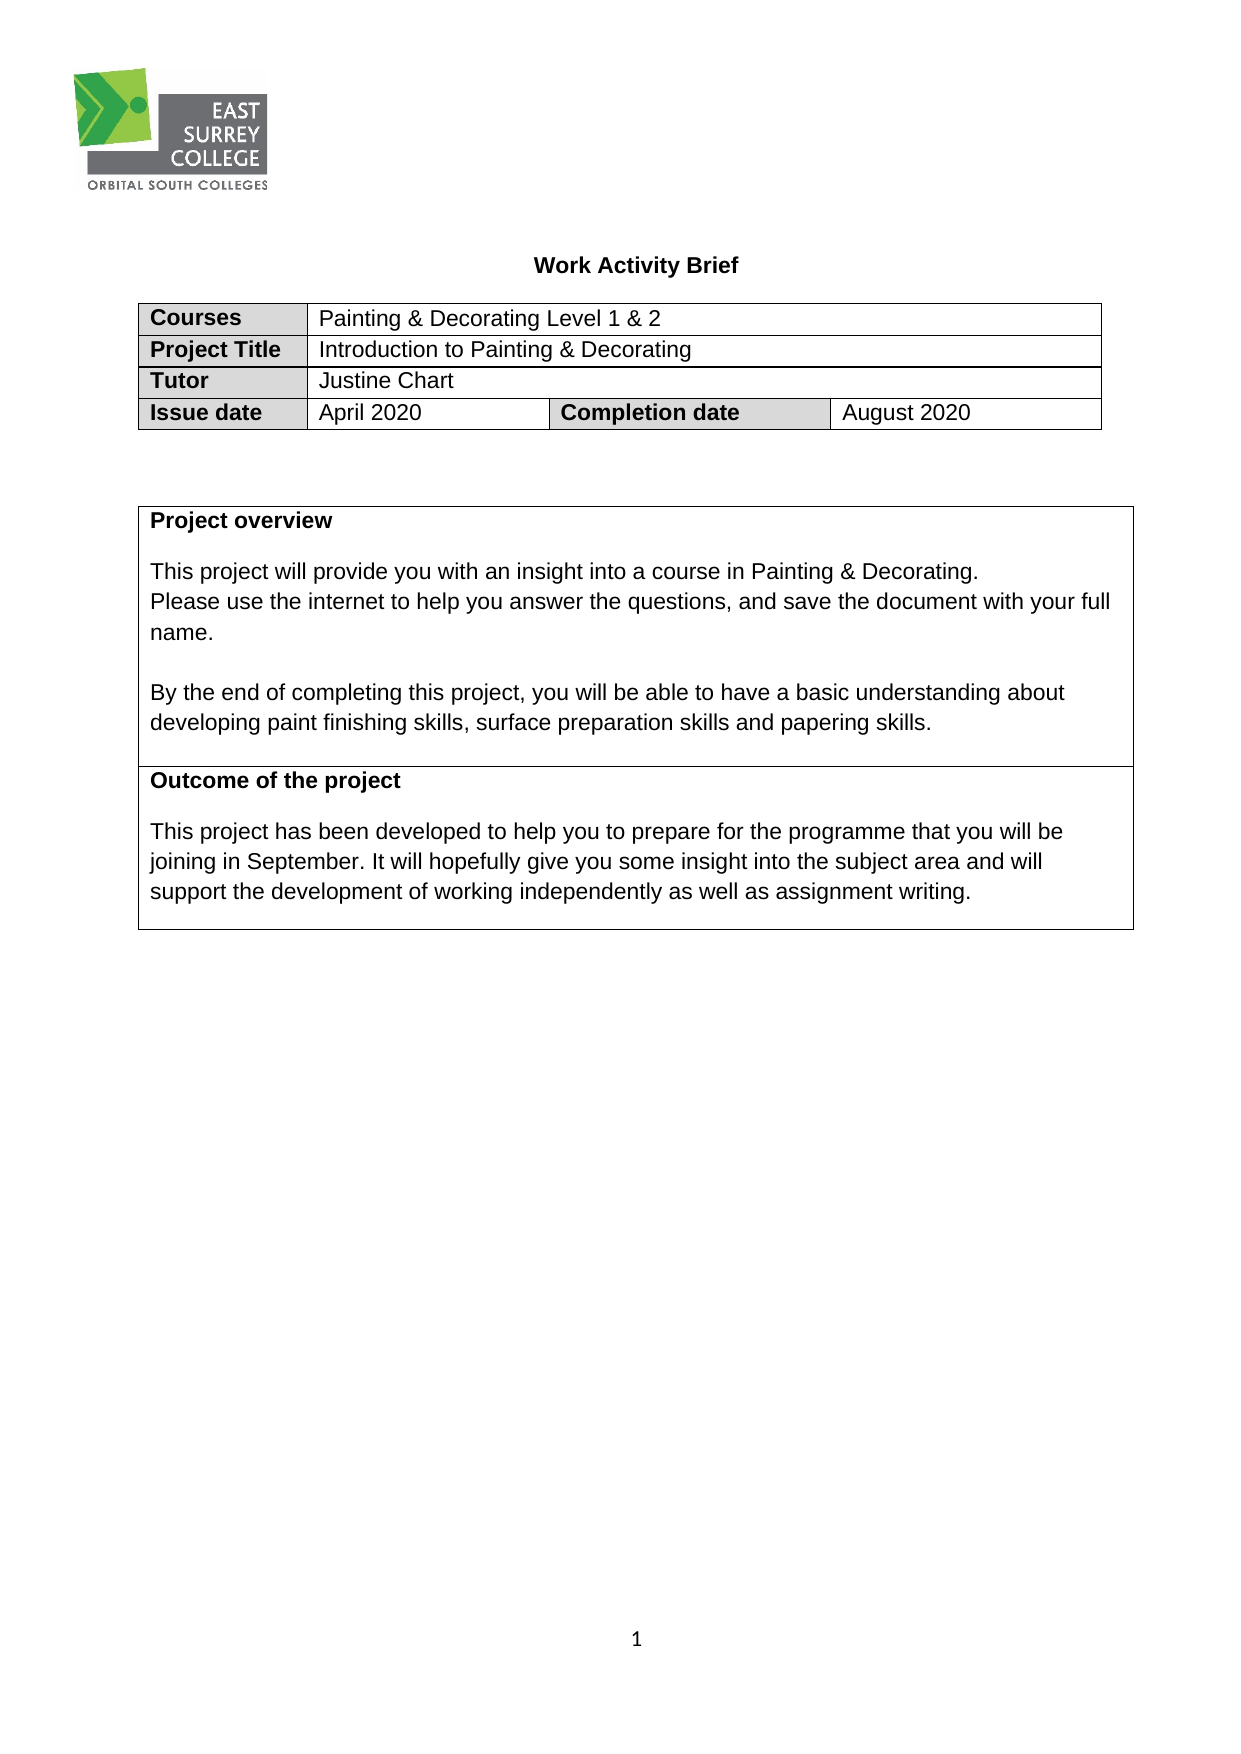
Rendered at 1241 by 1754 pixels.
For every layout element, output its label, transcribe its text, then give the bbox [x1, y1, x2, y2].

table_cell Completion date [550, 399, 830, 429]
table_header Project overview This project will provide you with an insight into a course in Painting & Decorating. Please use the internet to help you answer the questions, and save the document with your full name. By the end of completing this project, you will be able to have a basic understanding about developing paint finishing skills, surface preparation skills and papering skills. [139, 507, 1133, 766]
table_cell Outcome of the project This project has been developed to help you to prepare for the programme that you will be joining in September. It will hopefully give you some insight into the subject area and will support the development of working independently as well as assignment writing. [139, 767, 1133, 929]
table_header Courses [139, 304, 307, 335]
table_cell April 2020 [308, 399, 549, 429]
table_cell Justine Chart [308, 368, 1101, 398]
table_cell Project Title [139, 336, 307, 366]
picture [73, 68, 268, 190]
text Work Activity Brief [150, 252, 1122, 278]
table_cell Introduction to Painting & Decorating [308, 336, 1101, 366]
table_cell Tutor [139, 368, 307, 398]
table_header Painting & Decorating Level 1 & 2 [308, 304, 1101, 335]
table_cell August 2020 [831, 399, 1101, 429]
table_cell Issue date [139, 399, 307, 429]
